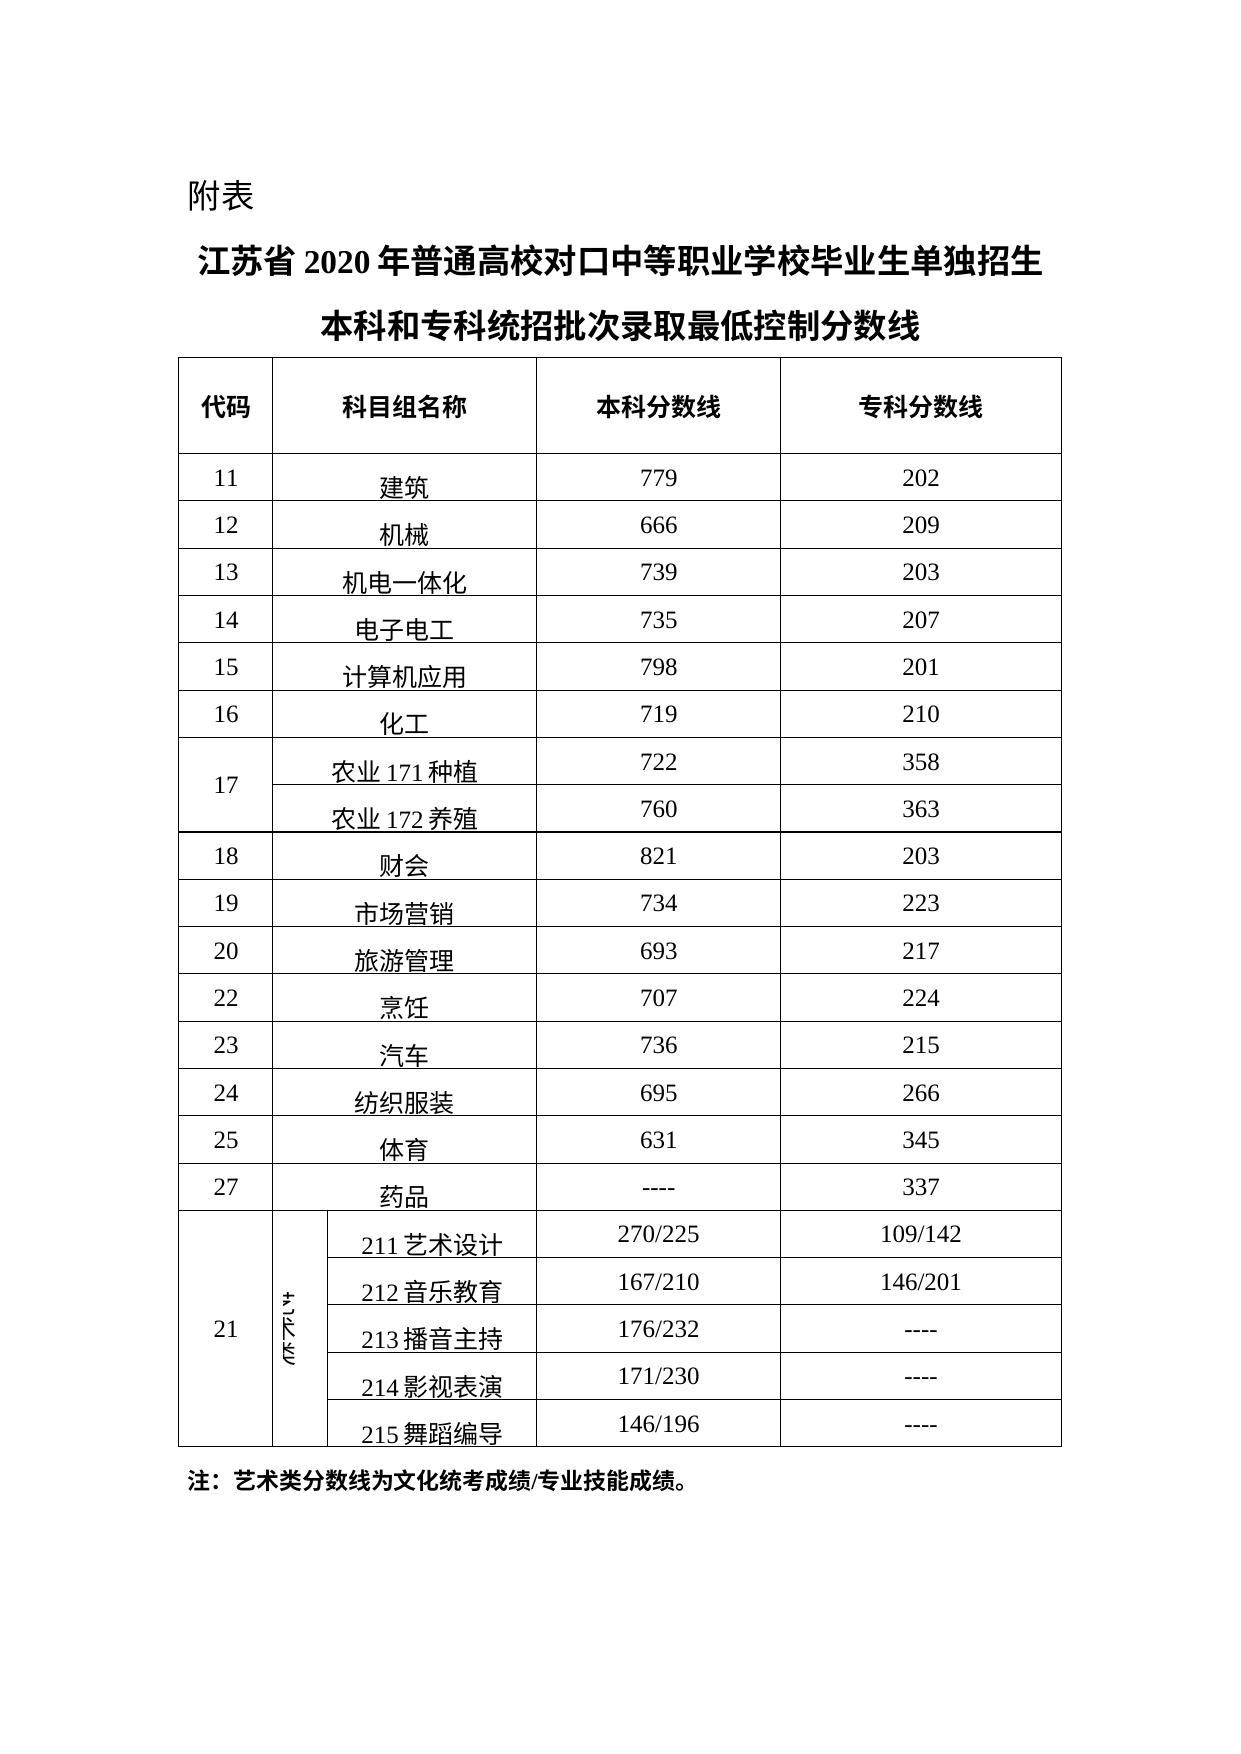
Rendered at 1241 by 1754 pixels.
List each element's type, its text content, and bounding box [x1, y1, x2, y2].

table_cell 358 [781, 738, 1061, 784]
table_cell 266 [781, 1069, 1061, 1115]
table_cell 337 [781, 1164, 1061, 1210]
table_cell 214影视表演 [328, 1353, 536, 1399]
table_cell 27 [179, 1164, 272, 1210]
table_cell 17 [179, 738, 272, 831]
table_cell 211艺术设计 [328, 1211, 536, 1257]
table_cell 146/196 [537, 1400, 780, 1446]
table_cell 739 [537, 549, 780, 595]
text 注：艺术类分数线为文化统考成绩/专业技能成绩。 [187, 1447, 1053, 1512]
table_cell 707 [537, 974, 780, 1021]
table_header 代码 [179, 358, 272, 453]
table_cell 纺织服装 [273, 1069, 536, 1115]
table_cell 171/230 [537, 1353, 780, 1399]
table_cell 15 [179, 643, 272, 689]
table_cell 215舞蹈编导 [328, 1400, 536, 1446]
table_header 本科分数线 [537, 358, 780, 453]
table_cell 734 [537, 880, 780, 926]
table_cell 机电一体化 [273, 549, 536, 595]
table_cell 体育 [273, 1116, 536, 1162]
table_cell 21 [179, 1211, 272, 1446]
table_cell 烹饪 [273, 974, 536, 1021]
table_cell 735 [537, 596, 780, 642]
table_cell 210 [781, 691, 1061, 737]
table_cell 736 [537, 1022, 780, 1068]
table_cell 215 [781, 1022, 1061, 1068]
table_cell 722 [537, 738, 780, 784]
table_cell 213播音主持 [328, 1305, 536, 1352]
table_cell ---- [537, 1164, 780, 1210]
table_header 科目组名称 [273, 358, 536, 453]
table_cell 345 [781, 1116, 1061, 1162]
table_cell 艺术类 [273, 1211, 327, 1446]
table_cell ---- [781, 1305, 1061, 1352]
table_cell 财会 [273, 833, 536, 879]
table_cell 666 [537, 501, 780, 548]
table_cell 695 [537, 1069, 780, 1115]
table_cell 农业172养殖 [273, 785, 536, 831]
table_cell 19 [179, 880, 272, 926]
table_cell 146/201 [781, 1258, 1061, 1304]
table_cell 16 [179, 691, 272, 737]
table_cell 779 [537, 454, 780, 500]
table_cell 631 [537, 1116, 780, 1162]
table_cell 化工 [273, 691, 536, 737]
table_cell 363 [781, 785, 1061, 831]
table_cell 798 [537, 643, 780, 689]
table_cell 203 [781, 833, 1061, 879]
table_cell 14 [179, 596, 272, 642]
table_cell 202 [781, 454, 1061, 500]
table_cell 农业171种植 [273, 738, 536, 784]
table_cell 24 [179, 1069, 272, 1115]
table_cell 207 [781, 596, 1061, 642]
table_header 专科分数线 [781, 358, 1061, 453]
table_cell 719 [537, 691, 780, 737]
table_cell 167/210 [537, 1258, 780, 1304]
table_cell 建筑 [273, 454, 536, 500]
table_cell 电子电工 [273, 596, 536, 642]
table_cell 209 [781, 501, 1061, 548]
table_cell 109/142 [781, 1211, 1061, 1257]
text 附表 [187, 162, 1053, 227]
table_cell 821 [537, 833, 780, 879]
table_cell 20 [179, 927, 272, 973]
table_cell 760 [537, 785, 780, 831]
table_cell 223 [781, 880, 1061, 926]
table_cell 212音乐教育 [328, 1258, 536, 1304]
table_cell 23 [179, 1022, 272, 1068]
table_cell 25 [179, 1116, 272, 1162]
table_cell 203 [781, 549, 1061, 595]
table_cell ---- [781, 1353, 1061, 1399]
table_cell 12 [179, 501, 272, 548]
table_cell 18 [179, 833, 272, 879]
table_cell 药品 [273, 1164, 536, 1210]
table_cell 217 [781, 927, 1061, 973]
table_cell 11 [179, 454, 272, 500]
table_cell 176/232 [537, 1305, 780, 1352]
table_cell 224 [781, 974, 1061, 1021]
text 江苏省2020年普通高校对口中等职业学校毕业生单独招生本科和专科统招批次录取最低控制分数线 [187, 227, 1053, 357]
table_cell 22 [179, 974, 272, 1021]
table_cell 旅游管理 [273, 927, 536, 973]
table_cell 计算机应用 [273, 643, 536, 689]
table_cell 汽车 [273, 1022, 536, 1068]
table_cell 201 [781, 643, 1061, 689]
table_cell ---- [781, 1400, 1061, 1446]
table_cell 13 [179, 549, 272, 595]
table_cell 市场营销 [273, 880, 536, 926]
table_cell 机械 [273, 501, 536, 548]
table_cell 693 [537, 927, 780, 973]
table_cell 270/225 [537, 1211, 780, 1257]
